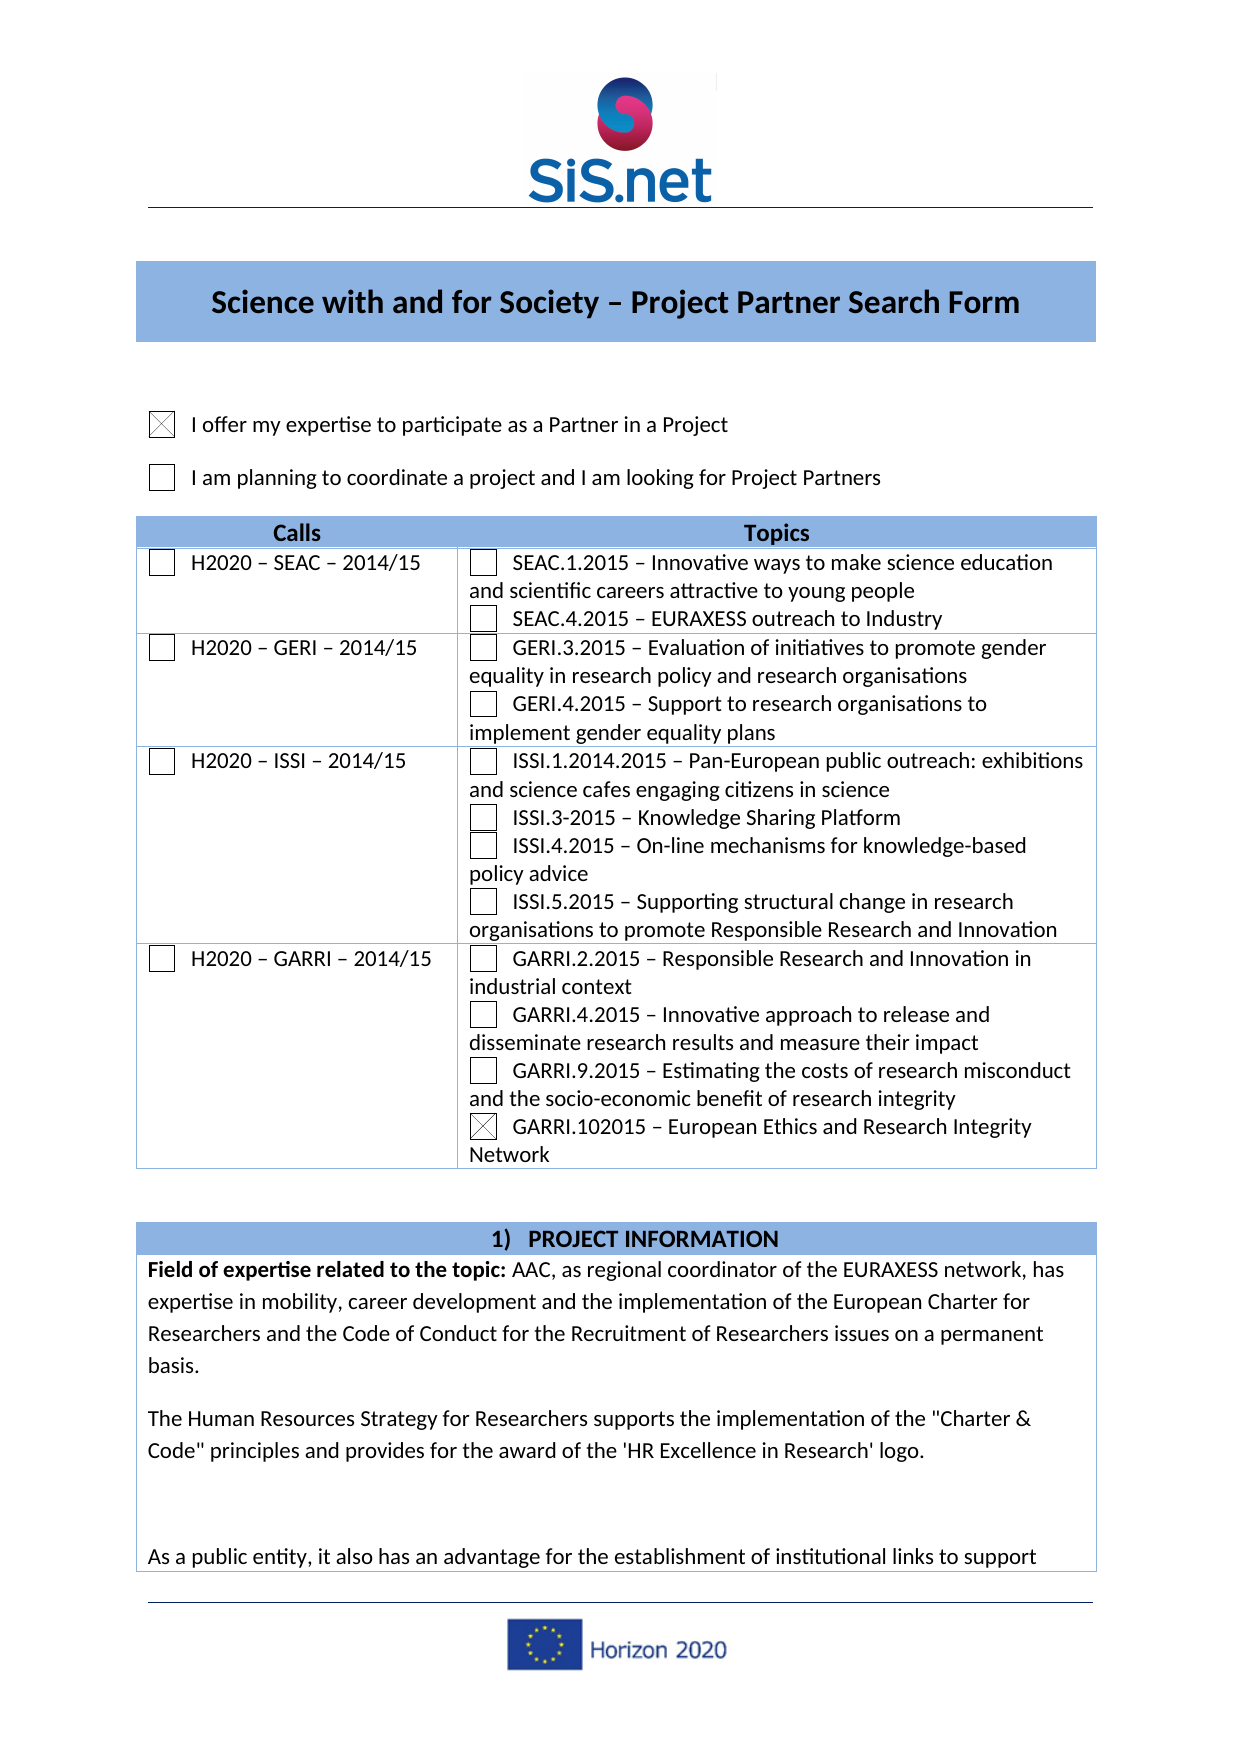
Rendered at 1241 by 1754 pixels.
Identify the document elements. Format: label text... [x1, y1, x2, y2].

table_cell H2020 – ISSI – 2014/15 [137, 747, 457, 943]
table_header Topics [458, 517, 1096, 547]
table_header Science with and for Society – Project Partner Search Form [136, 261, 1096, 342]
picture [523, 73, 717, 205]
table_cell SEAC.1.2015 – Innovative ways to make science education and scientific careers attractive to young people SEAC.4.2015 – EURAXESS outreach to Industry [458, 549, 1096, 632]
table_cell ISSI.1.2014.2015 – Pan-European public outreach: exhibitions and science cafes engaging citizens in science ISSI.3-2015 – Knowledge Sharing Platform ISSI.4.2015 – On-line mechanisms for knowledge-based policy advice ISSI.5.2015 – Supporting structural change in research organisations to promote Responsible Research and Innovation [458, 747, 1096, 943]
picture [495, 1604, 745, 1681]
table_cell H2020 – GERI – 2014/15 [137, 634, 457, 746]
table_header Calls [137, 517, 457, 547]
text I am planning to coordinate a project and I am looking for Project Partners [148, 463, 1093, 491]
table_cell GARRI.2.2015 – Responsible Research and Innovation in industrial context GARRI.4.2015 – Innovative approach to release and disseminate research results and measure their impact GARRI.9.2015 – Estimating the costs of research misconduct and the socio-economic benefit of research integrity GARRI.102015 – European Ethics and Research Integrity Network [458, 944, 1096, 1168]
table_cell H2020 – SEAC – 2014/15 [137, 549, 457, 632]
table_cell H2020 – GARRI – 2014/15 [137, 944, 457, 1168]
text I offer my expertise to participate as a Partner in a Project [175, 410, 1093, 438]
table_cell GERI.3.2015 – Evaluation of initiatives to promote gender equality in research policy and research organisations GERI.4.2015 – Support to research organisations to implement gender equality plans [458, 634, 1096, 746]
table_header PROJECT INFORMATION [137, 1223, 1096, 1254]
